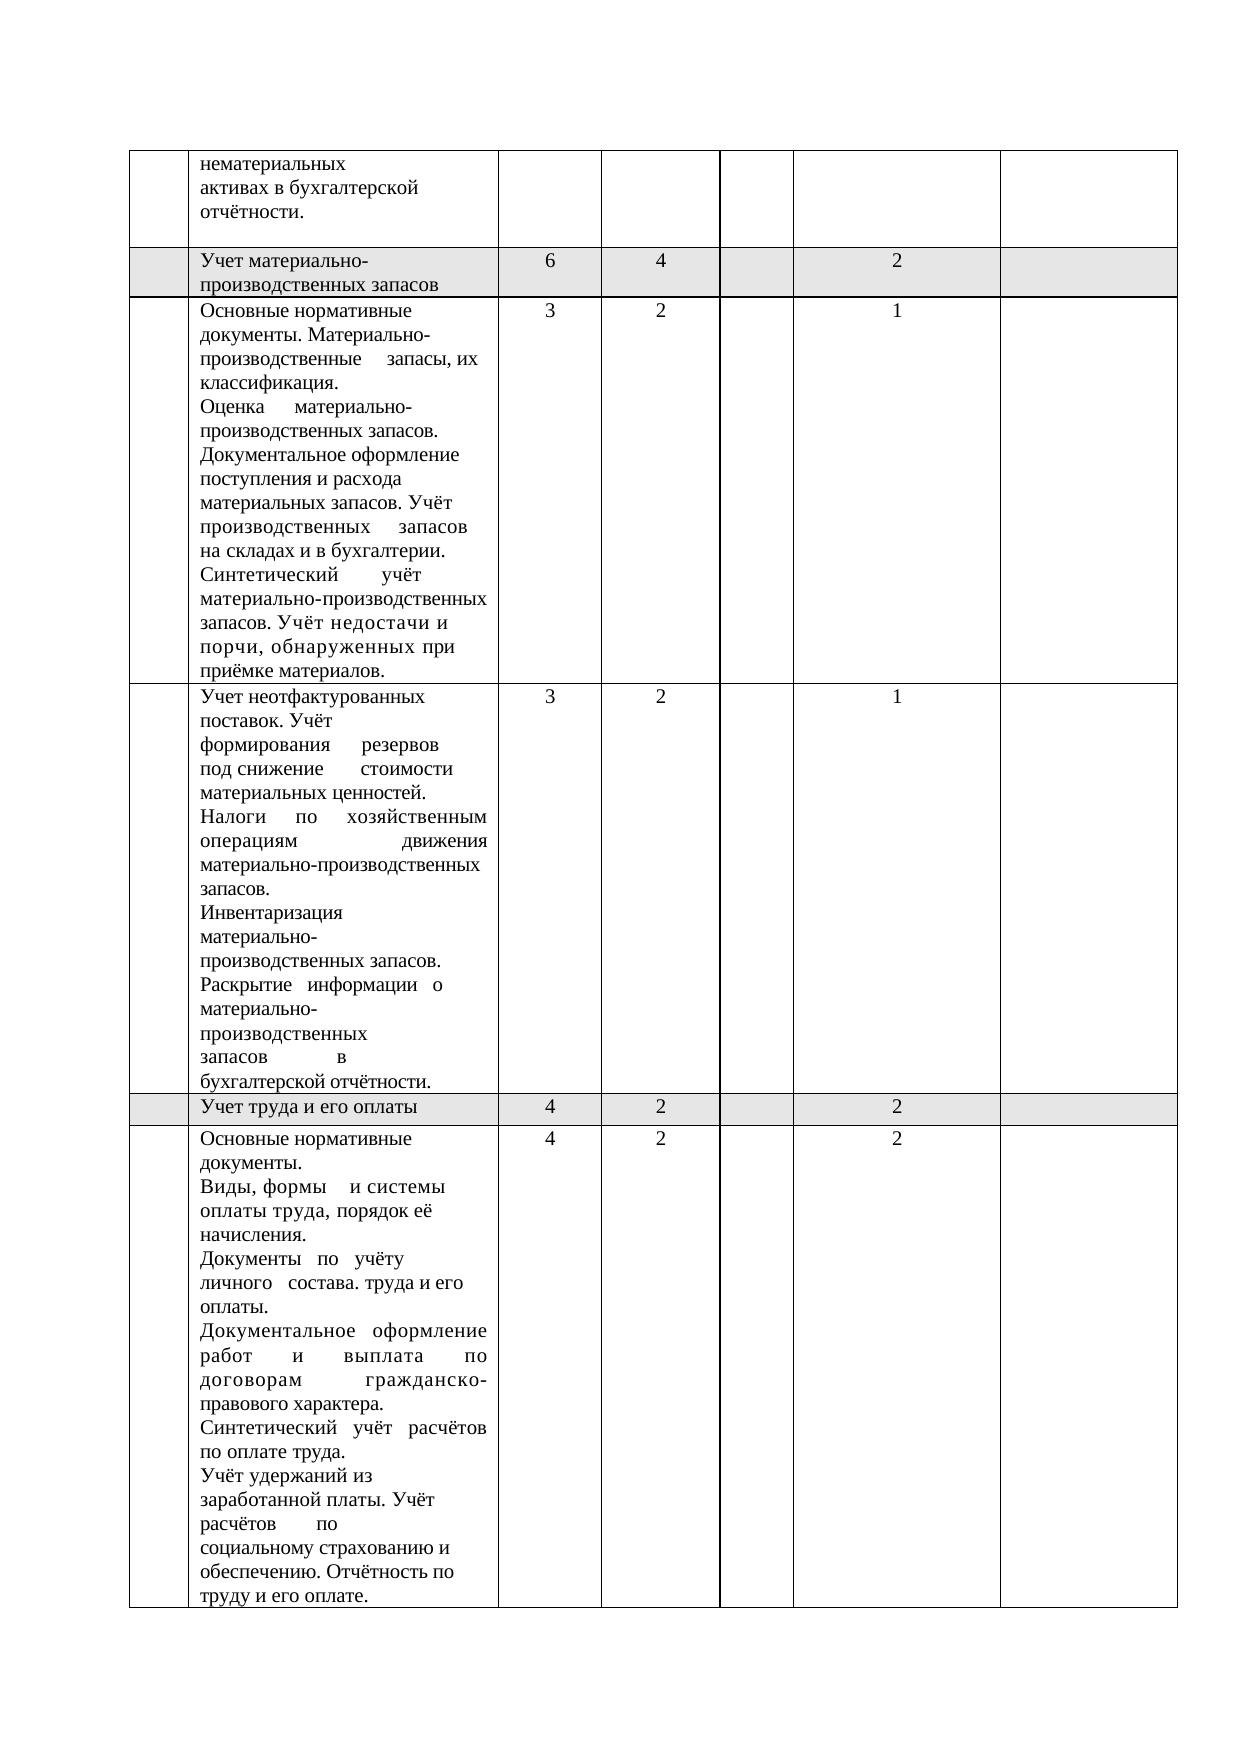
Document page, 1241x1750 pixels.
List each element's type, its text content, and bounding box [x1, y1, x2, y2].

table_cell [130, 684, 188, 1093]
table_cell 3 [499, 298, 601, 682]
table_cell 4 [499, 1094, 601, 1125]
table_cell 3 [499, 151, 601, 247]
table_cell [721, 1126, 793, 1607]
table_cell 1 [794, 684, 1000, 1093]
table_cell Основные нормативные документы. Материально-производственные запасы, их классификация. Оценка материально-производственных запасов. Документальное оформление поступления и расхода материальных запасов. Учёт производственных запасов на складах и в бухгалтерии. Синтетический учёт материально-производственных запасов. Учёт недостачи и порчи, обнаруженных при приёмке материалов. [189, 298, 498, 682]
table_cell 2 [602, 684, 719, 1093]
table_cell [721, 298, 793, 682]
table_cell 2 [602, 1094, 719, 1125]
table_cell 1 [794, 298, 1000, 682]
table_cell [130, 1094, 188, 1125]
table_cell 4 [499, 1126, 601, 1607]
table_cell 2 [602, 298, 719, 682]
table_cell 1 [794, 151, 1000, 247]
table_cell [1001, 684, 1177, 1093]
table_cell 2 [602, 1126, 719, 1607]
table_cell [130, 298, 188, 682]
table_cell Учет труда и его оплаты [189, 1094, 498, 1125]
table_cell [1001, 298, 1177, 682]
table_cell Основные нормативные документы. Виды, формы и системы оплаты труда, порядок её начисления. Документы по учёту личного состава. труда и его оплаты. Документальное оформление работ и выплата по договорам гражданско-правового характера. Синтетический учёт расчётов по оплате труда. Учёт удержаний из заработанной платы. Учёт расчётов по социальному страхованию и обеспечению. Отчётность по труду и его оплате. [189, 1126, 498, 1607]
table_cell Учет неотфактурованных поставок. Учёт формирования резервов под снижение стоимости материальных ценностей. Налоги по хозяйственным операциям движения материально-производственных запасов. Инвентаризация материально- производственных запасов. Раскрытие информации о материально- производственных запасов в бухгалтерской отчётности. [189, 684, 498, 1093]
table_cell [1001, 1126, 1177, 1607]
table_cell 4 [602, 248, 719, 296]
table_cell 2 [602, 151, 719, 247]
table_cell Учет материально-производственных запасов [189, 248, 498, 296]
table_cell [130, 1126, 188, 1607]
table_cell [721, 1094, 793, 1125]
table_cell [130, 151, 188, 247]
table_cell 2 [794, 1126, 1000, 1607]
table_cell 2 [794, 248, 1000, 296]
table_cell [721, 151, 793, 247]
table_cell [130, 248, 188, 296]
table_cell 6 [499, 248, 601, 296]
table_cell [1001, 248, 1177, 296]
table_cell [1001, 1094, 1177, 1125]
table_cell 3 [499, 684, 601, 1093]
table_cell 2 [794, 1094, 1000, 1125]
table_cell [1001, 151, 1177, 247]
table_cell [721, 248, 793, 296]
table_cell [721, 684, 793, 1093]
